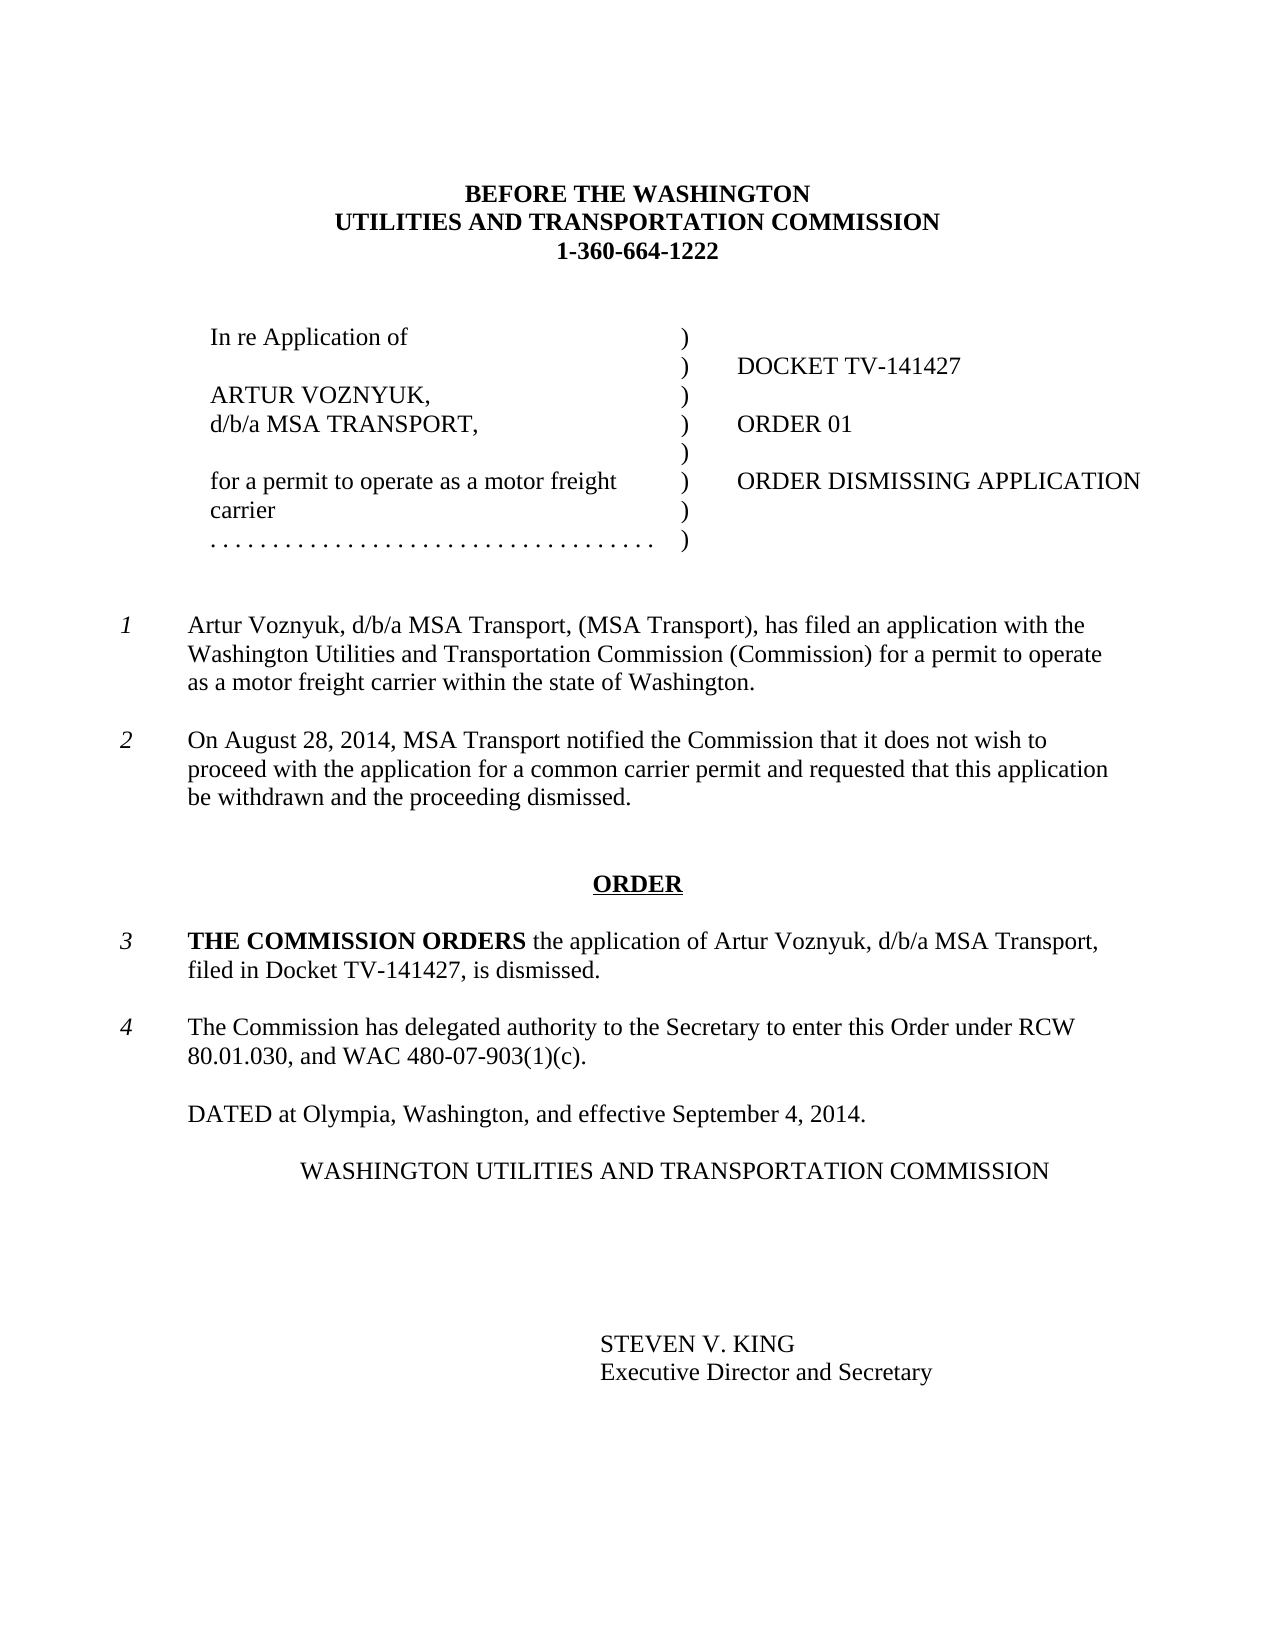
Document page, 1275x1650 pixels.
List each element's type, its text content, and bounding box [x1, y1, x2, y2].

text UTILITIES AND TRANSPORTATION COMMISSION [150, 207, 1125, 236]
list THE COMMISSION ORDERS the application of Artur Voznyuk, d/b/a MSA Transport, filed in Docket TV-141427, is dismissed. [120, 926, 1125, 984]
text BEFORE THE WASHINGTON [150, 179, 1125, 207]
text ORDER [150, 869, 1125, 897]
text DATED at Olympia, Washington, and effective September 4, 2014. [150, 1099, 1125, 1127]
table_header DOCKET TV-141427 ORDER 01 ORDER DISMISSING APPLICATION [726, 323, 1196, 552]
text 1-360-664-1222 [150, 236, 1125, 265]
text STEVEN V. KING [150, 1329, 1125, 1357]
list On August 28, 2014, MSA Transport notified the Commission that it does not wish to proceed with the application for a common carrier permit and requested that this application be withdrawn and the proceeding dismissed. [120, 725, 1125, 811]
table_header ) ) ) ) ) ) ) ) [669, 323, 726, 552]
text UTILITIES AND TRANSPORTATION COMMISSION [150, 1156, 1125, 1185]
text Executive Director and Secretary [150, 1357, 1125, 1386]
list Artur Voznyuk, d/b/a MSA Transport, (MSA Transport), has filed an application with the Washington Utilities and Transportation Commission (Commission) for a permit to operate as a motor freight carrier within the state of Washington. [120, 610, 1125, 696]
table_header In re Application of ARTUR VOZNYUK, d/b/a MSA TRANSPORT, for a permit to operate as a motor freight carrier . . . . . . . . . . . . . . . . . . . . . . . . . . . . . . . . . . . . [199, 323, 669, 552]
list The Commission has delegated authority to the Secretary to enter this Order under RCW 80.01.030, and WAC 480-07-903(1)(c). [120, 1012, 1125, 1070]
